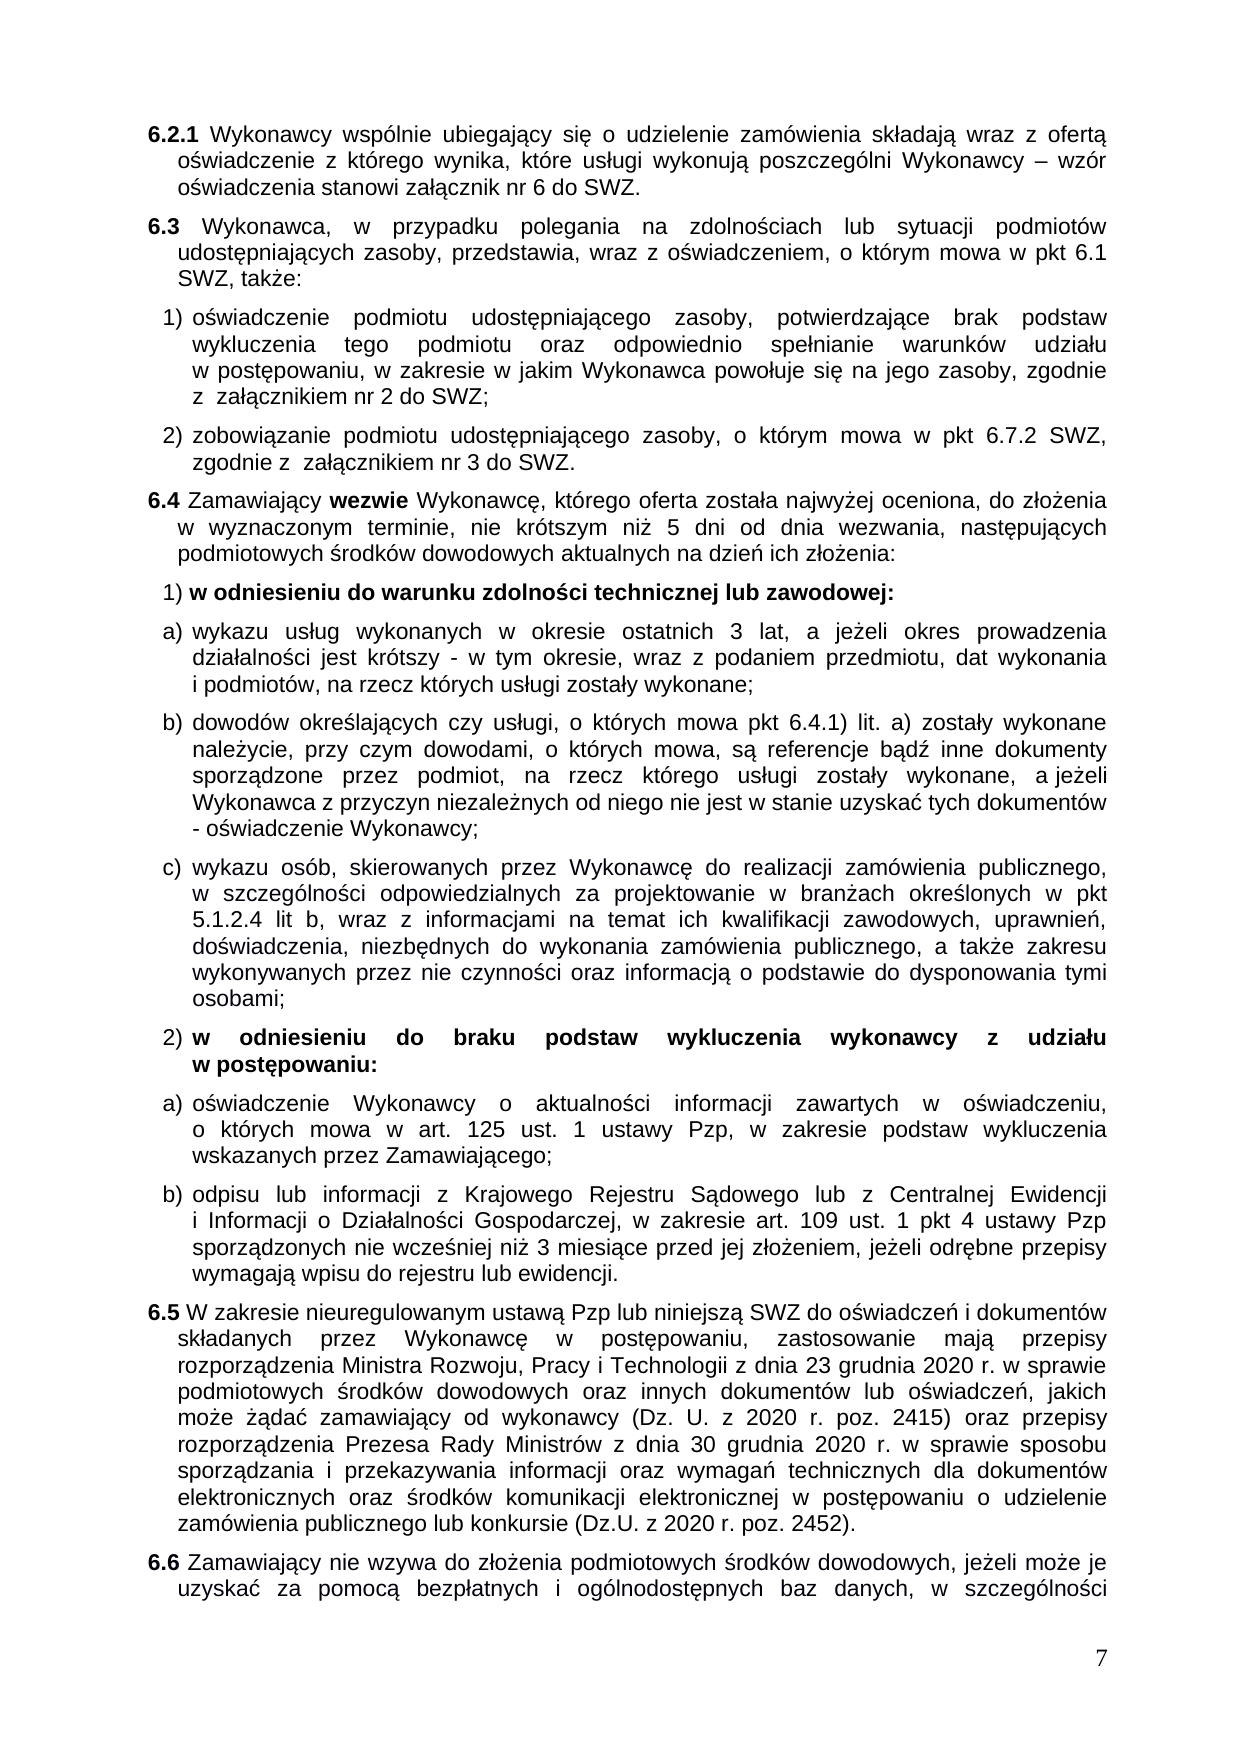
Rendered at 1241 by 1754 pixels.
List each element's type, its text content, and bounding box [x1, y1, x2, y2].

list oświadczenie podmiotu udostępniającego zasoby, potwierdzające brak podstaw wykluczenia tego podmiotu oraz odpowiednio spełnianie warunków udziału w postępowaniu, w zakresie w jakim Wykonawca powołuje się na jego zasoby, zgodnie z załącznikiem nr 2 do SWZ; [162, 304, 1107, 410]
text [148, 1549, 1107, 1601]
text 6.3 Wykonawca, w przypadku polegania na zdolnościach lub sytuacji podmiotów udostępniających zasoby, przedstawia, wraz z oświadczeniem, o którym mowa w pkt 6.1 SWZ, także: [148, 213, 1107, 292]
text 6.5 W zakresie nieuregulowanym ustawą Pzp lub niniejszą SWZ do oświadczeń i dokumentów składanych przez Wykonawcę w postępowaniu, zastosowanie mają przepisy rozporządzenia Ministra Rozwoju, Pracy i Technologii z dnia 23 grudnia 2020 r. w sprawie podmiotowych środków dowodowych oraz innych dokumentów lub oświadczeń, jakich może żądać zamawiający od wykonawcy (Dz. U. z 2020 r. poz. 2415) oraz przepisy rozporządzenia Prezesa Rady Ministrów z dnia 30 grudnia 2020 r. w sprawie sposobu sporządzania i przekazywania informacji oraz wymagań technicznych dla dokumentów elektronicznych oraz środków komunikacji elektronicznej w postępowaniu o udzielenie zamówienia publicznego lub konkursie (Dz.U. z 2020 r. poz. 2452). [148, 1299, 1107, 1536]
list w odniesieniu do braku podstaw wykluczenia wykonawcy z udziału w postępowaniu: [162, 1024, 1107, 1077]
list zobowiązanie podmiotu udostępniającego zasoby, o którym mowa w pkt 6.7.2 SWZ, zgodnie z załącznikiem nr 3 do SWZ. [162, 422, 1107, 475]
list odpisu lub informacji z Krajowego Rejestru Sądowego lub z Centralnej Ewidencji i Informacji o Działalności Gospodarczej, w zakresie art. 109 ust. 1 pkt 4 ustawy Pzp sporządzonych nie wcześniej niż 3 miesiące przed jej złożeniem, jeżeli odrębne przepisy wymagają wpisu do rejestru lub ewidencji. [162, 1181, 1107, 1286]
text 6.2.1 Wykonawcy wspólnie ubiegający się o udzielenie zamówienia składają wraz z ofertą oświadczenie z którego wynika, które usługi wykonują poszczególni Wykonawcy – wzór oświadczenia stanowi załącznik nr 6 do SWZ. [148, 121, 1107, 200]
list oświadczenie Wykonawcy o aktualności informacji zawartych w oświadczeniu, o których mowa w art. 125 ust. 1 ustawy Pzp, w zakresie podstaw wykluczenia wskazanych przez Zamawiającego; [162, 1089, 1107, 1168]
list dowodów określających czy usługi, o których mowa pkt 6.4.1) lit. a) zostały wykonane należycie, przy czym dowodami, o których mowa, są referencje bądź inne dokumenty sporządzone przez podmiot, na rzecz którego usługi zostały wykonane, a jeżeli Wykonawca z przyczyn niezależnych od niego nie jest w stanie uzyskać tych dokumentów - oświadczenie Wykonawcy; [162, 709, 1107, 841]
text 1) w odniesieniu do warunku zdolności technicznej lub zawodowej: [162, 579, 1107, 605]
text 6.4 Zamawiający wezwie Wykonawcę, którego oferta została najwyżej oceniona, do złożenia w wyznaczonym terminie, nie krótszym niż 5 dni od dnia wezwania, następujących podmiotowych środków dowodowych aktualnych na dzień ich złożenia: [148, 487, 1107, 566]
list wykazu usług wykonanych w okresie ostatnich 3 lat, a jeżeli okres prowadzenia działalności jest krótszy - w tym okresie, wraz z podaniem przedmiotu, dat wykonania i podmiotów, na rzecz których usługi zostały wykonane; [162, 618, 1107, 697]
list wykazu osób, skierowanych przez Wykonawcę do realizacji zamówienia publicznego, w szczególności odpowiedzialnych za projektowanie w branżach określonych w pkt 5.1.2.4 lit b, wraz z informacjami na temat ich kwalifikacji zawodowych, uprawnień, doświadczenia, niezbędnych do wykonania zamówienia publicznego, a także zakresu wykonywanych przez nie czynności oraz informacją o podstawie do dysponowania tymi osobami; [162, 854, 1107, 1012]
